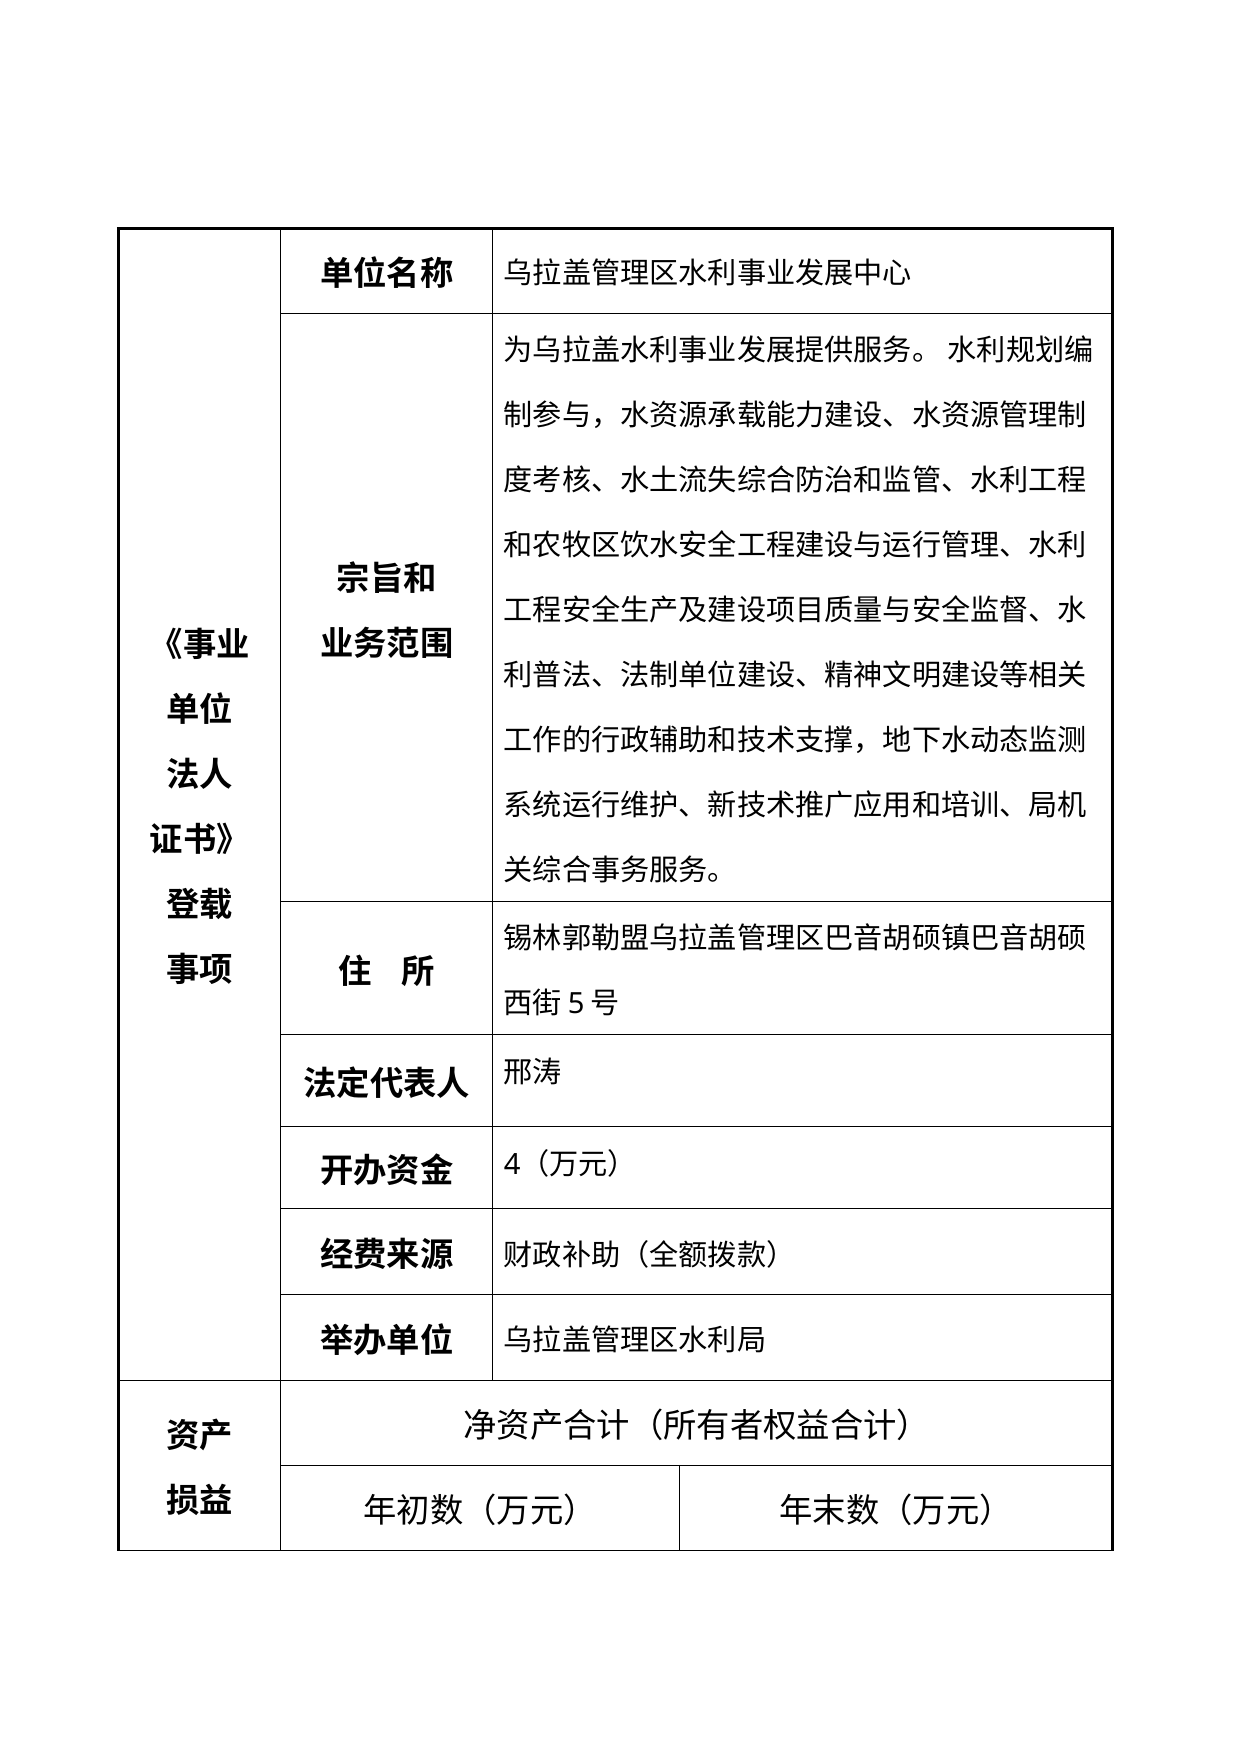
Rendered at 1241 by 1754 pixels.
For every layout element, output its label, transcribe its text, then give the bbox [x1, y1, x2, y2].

table_cell 净资产合计（所有者权益合计） [281, 1381, 1111, 1465]
table_cell 年末数（万元） [680, 1466, 1111, 1550]
table_cell 年初数（万元） [281, 1466, 679, 1550]
table_header 单位名称 [281, 230, 492, 312]
table_cell 4（万元） [493, 1127, 1111, 1208]
table_cell 资产 损益 情况 [120, 1381, 280, 1550]
table_cell 举办单位 [281, 1295, 492, 1379]
table_header 《事业 单位 法人 证书》 登载 事项 [120, 230, 280, 1379]
table_cell 锡林郭勒盟乌拉盖管理区巴音胡硕镇巴音胡硕西街5号 [493, 902, 1111, 1034]
table_cell 法定代表人 [281, 1035, 492, 1126]
table_cell 邢涛 [493, 1035, 1111, 1126]
table_cell 宗旨和 业务范围 [281, 314, 492, 901]
table_header 乌拉盖管理区水利事业发展中心 [493, 230, 1111, 312]
table_cell 住 所 [281, 902, 492, 1034]
table_cell 乌拉盖管理区水利局 [493, 1295, 1111, 1379]
table_cell 为乌拉盖水利事业发展提供服务。 水利规划编制参与，水资源承载能力建设、水资源管理制度考核、水土流失综合防治和监管、水利工程和农牧区饮水安全工程建设与运行管理、水利工程安全生产及建设项目质量与安全监督、水利普法、法制单位建设、精神文明建设等相关工作的行政辅助和技术支撑，地下水动态监测系统运行维护、新技术推广应用和培训、局机关综合事务服务。 [493, 314, 1111, 901]
table_cell 开办资金 [281, 1127, 492, 1208]
table_cell 财政补助（全额拨款） [493, 1209, 1111, 1294]
table_cell 经费来源 [281, 1209, 492, 1294]
